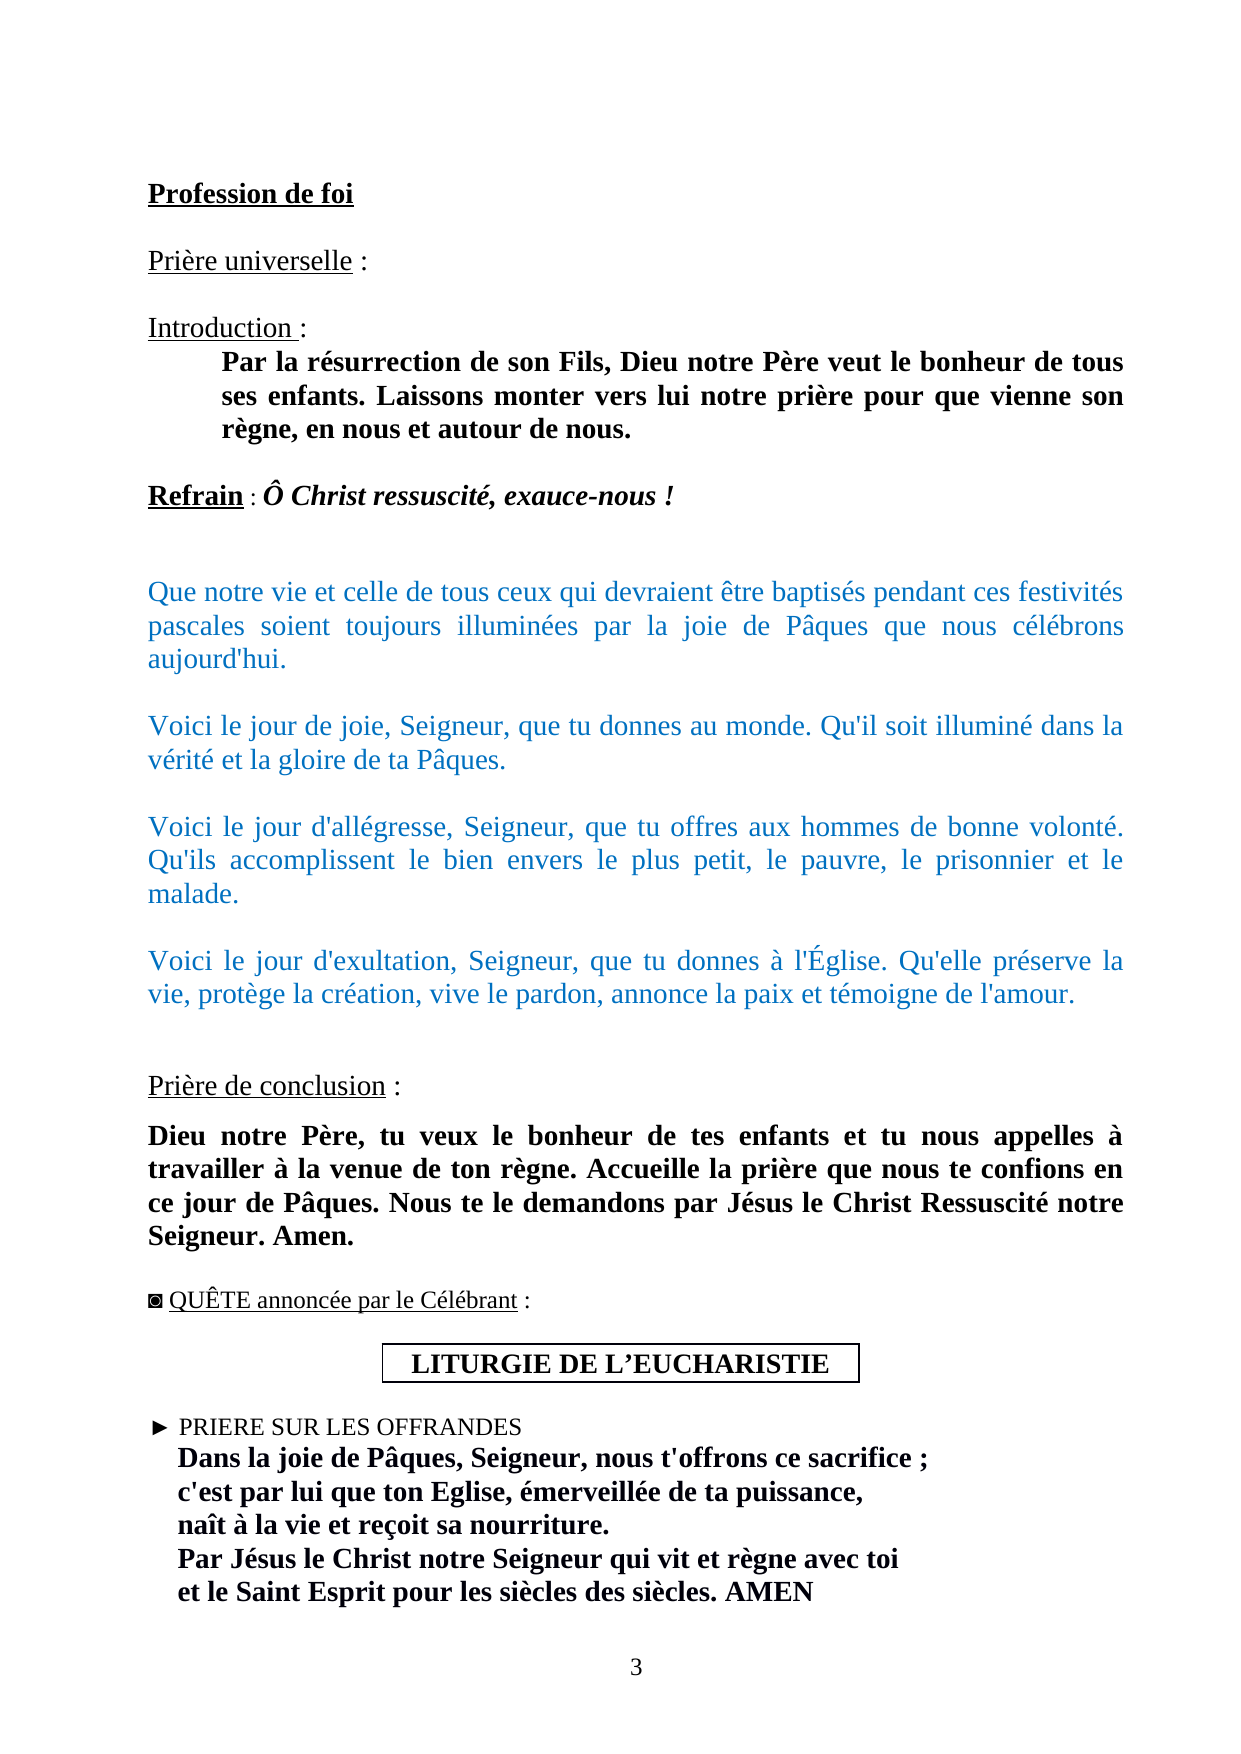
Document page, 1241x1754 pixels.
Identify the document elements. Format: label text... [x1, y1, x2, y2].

text Dieu notre Père, tu veux le bonheur de tes enfants et tu nous appelles à travailler à la venue de ton règne. Accueille la prière que nous te confions en ce jour de Pâques. Nous te le demandons par Jésus le Christ Ressuscité notre Seigneur. Amen. [148, 1118, 1125, 1252]
text Voici le jour d'allégresse, Seigneur, que tu offres aux hommes de bonne volonté. Qu'ils accomplissent le bien envers le plus petit, le pauvre, le prisonnier et le malade. [148, 809, 1125, 909]
text Prière de conclusion : [148, 1068, 1125, 1101]
text Profession de foi [148, 176, 1125, 210]
text Refrain : Ô Christ ressuscité, exauce-nous ! [148, 478, 1125, 512]
text c'est par lui que ton Eglise, émerveillée de ta puissance, [177, 1474, 1100, 1507]
text Par la résurrection de son Fils, Dieu notre Père veut le bonheur de tous ses enfants. Laissons monter vers lui notre prière pour que vienne son règne, en nous et autour de nous. [221, 344, 1125, 445]
text naît à la vie et reçoit sa nourriture. [177, 1507, 1100, 1541]
text Que notre vie et celle de tous ceux qui devraient être baptisés pendant ces festivités pascales soient toujours illuminées par la joie de Pâques que nous célébrons aujourd'hui. [148, 574, 1125, 675]
text Voici le jour d'exultation, Seigneur, que tu donnes à l'Église. Qu'elle préserve la vie, protège la création, vive le pardon, annonce la paix et témoigne de l'amour. [148, 943, 1125, 1010]
text Par Jésus le Christ notre Seigneur qui vit et règne avec toi [177, 1541, 1100, 1574]
text Voici le jour de joie, Seigneur, que tu donnes au monde. Qu'il soit illuminé dans la vérité et la gloire de ta Pâques. [148, 708, 1125, 775]
text LITURGIE DE L’EUCHARISTIE [383, 1345, 858, 1381]
text ► PRIERE SUR LES OFFRANDES [148, 1412, 1125, 1440]
text ◙ QUÊTE annoncée par le Célébrant : [148, 1286, 1190, 1314]
text Introduction : [148, 311, 1125, 344]
text Dans la joie de Pâques, Seigneur, nous t'offrons ce sacrifice ; [177, 1440, 1100, 1474]
text et le Saint Esprit pour les siècles des siècles. AMEN [177, 1574, 1100, 1608]
text Prière universelle : [148, 243, 1125, 277]
